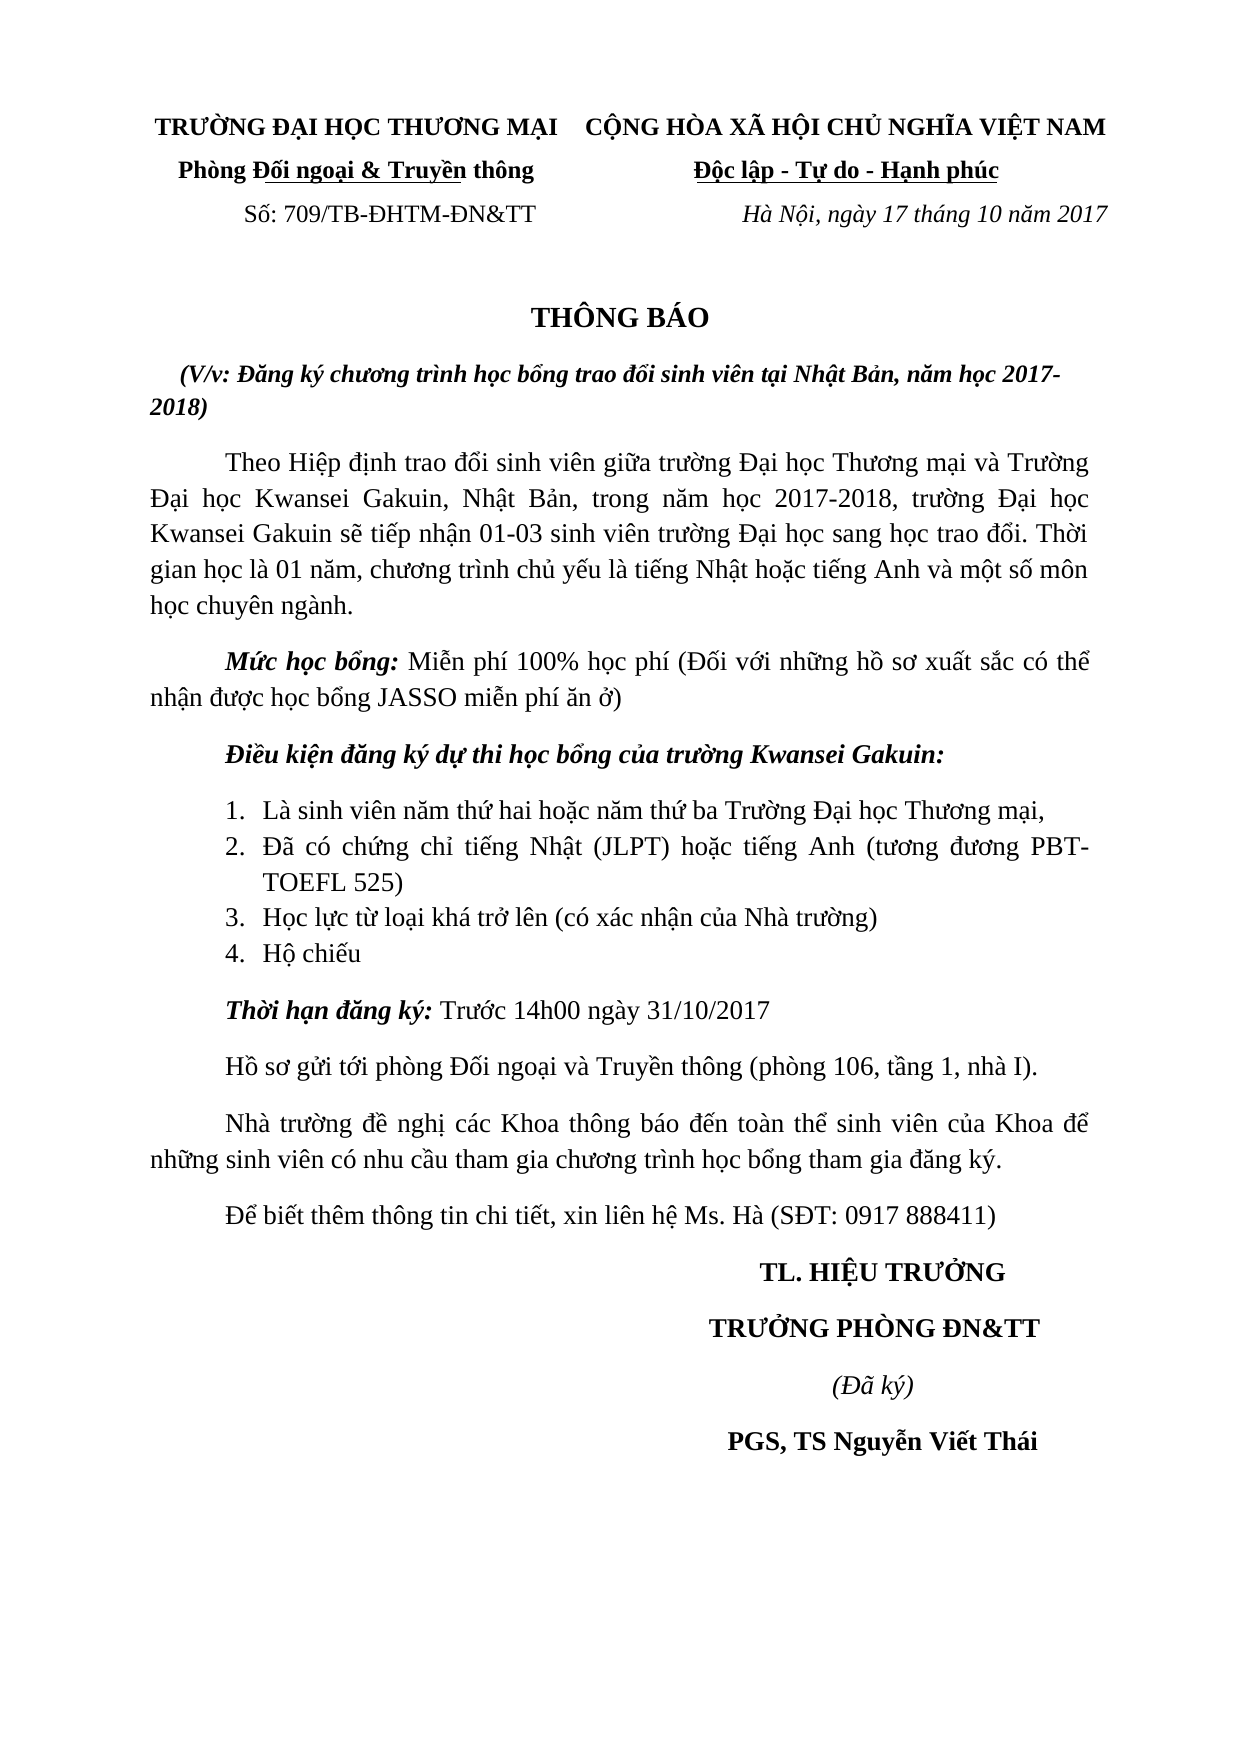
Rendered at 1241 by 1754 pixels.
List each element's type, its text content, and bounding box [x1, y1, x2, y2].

text Thời hạn đăng ký: Trước 14h00 ngày 31/10/2017 [225, 994, 1090, 1025]
text Nhà trường đề nghị các Khoa thông báo đến toàn thể sinh viên của Khoa để những sinh viên có nhu cầu tham gia chương trình học bổng tham gia đăng ký. [150, 1107, 1090, 1174]
table_header TRƯỜNG ĐẠI HỌC THƯƠNG MẠI Phòng Đối ngoại & Truyền thông Số: 709/TB-ĐHTM-ĐN&TT [139, 113, 573, 243]
text THÔNG BÁO [150, 300, 1090, 333]
text Hồ sơ gửi tới phòng Đối ngoại và Truyền thông (phòng 106, tầng 1, nhà I). [225, 1050, 1090, 1082]
text PGS, TS Nguyễn Viết Thái [675, 1426, 1090, 1457]
list Hộ chiếu [225, 937, 1090, 968]
list Đã có chứng chỉ tiếng Nhật (JLPT) hoặc tiếng Anh (tương đương PBT-TOEFL 525) [225, 830, 1090, 897]
text Điều kiện đăng ký dự thi học bổng của trường Kwansei Gakuin: [150, 738, 1090, 769]
text Theo Hiệp định trao đổi sinh viên giữa trường Đại học Thương mại và Trường Đại học Kwansei Gakuin, Nhật Bản, trong năm học 2017-2018, trường Đại học Kwansei Gakuin sẽ tiếp nhận 01-03 sinh viên trường Đại học sang học trao đổi. Thời gian học là 01 năm, chương trình chủ yếu là tiếng Nhật hoặc tiếng Anh và một số môn học chuyên ngành. [150, 446, 1090, 620]
table_header CỘNG HÒA XÃ HỘI CHỦ NGHĨA VIỆT NAM Độc lập - Tự do - Hạnh phúc Hà Nội, ngày 17 tháng 10 năm 2017 [574, 113, 1118, 243]
text Mức học bổng: Miễn phí 100% học phí (Đối với những hồ sơ xuất sắc có thể nhận được học bổng JASSO miễn phí ăn ở) [150, 646, 1090, 712]
text (Đã ký) [150, 1369, 1090, 1400]
text TL. HIỆU TRƯỞNG [600, 1256, 1090, 1287]
text (V/v: Đăng ký chương trình học bổng trao đổi sinh viên tại Nhật Bản, năm học 2017-2018) [150, 359, 1090, 421]
text Để biết thêm thông tin chi tiết, xin liên hệ Ms. Hà (SĐT: 0917 888411) [150, 1199, 1090, 1230]
text TRƯỞNG PHÒNG ĐN&TT [150, 1312, 1090, 1343]
list Là sinh viên năm thứ hai hoặc năm thứ ba Trường Đại học Thương mại, [225, 794, 1090, 826]
list Học lực từ loại khá trở lên (có xác nhận của Nhà trường) [225, 902, 1090, 933]
